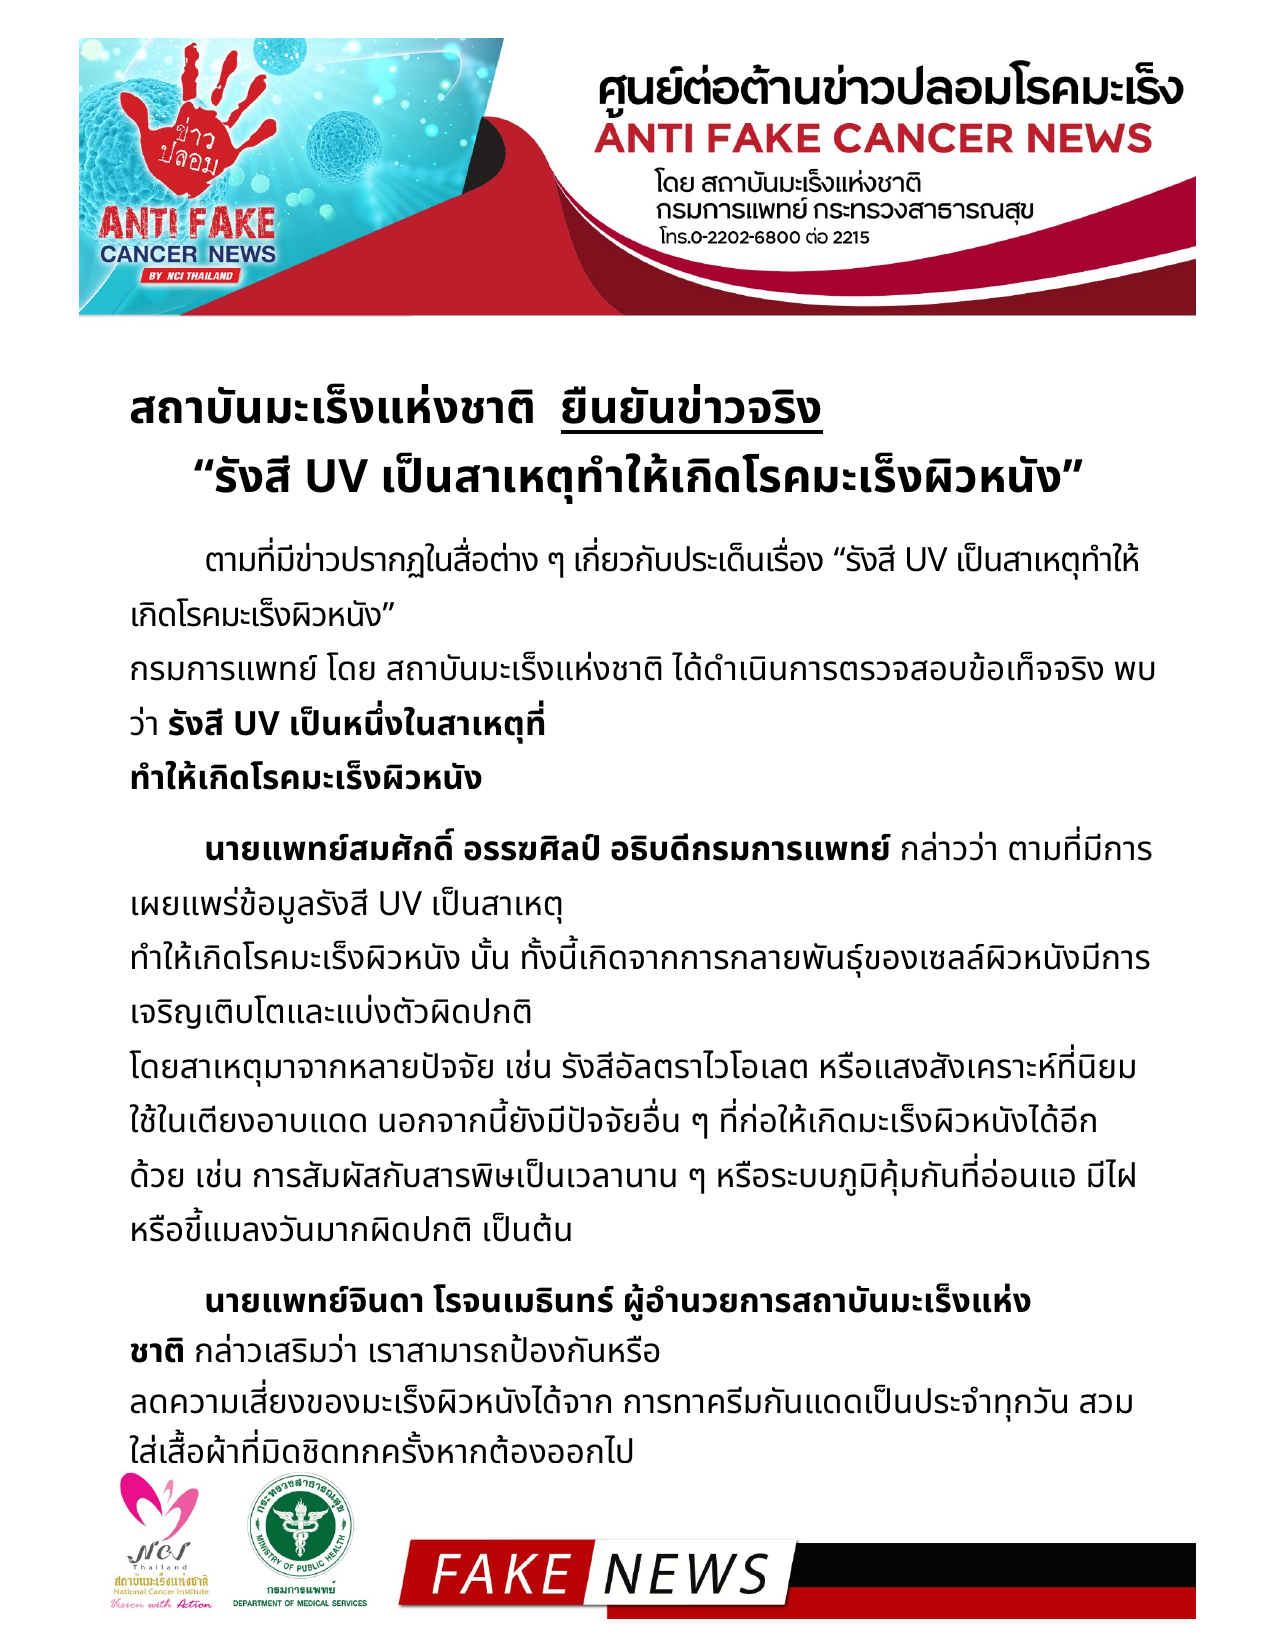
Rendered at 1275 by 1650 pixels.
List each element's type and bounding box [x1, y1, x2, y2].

picture [79, 38, 1196, 1619]
